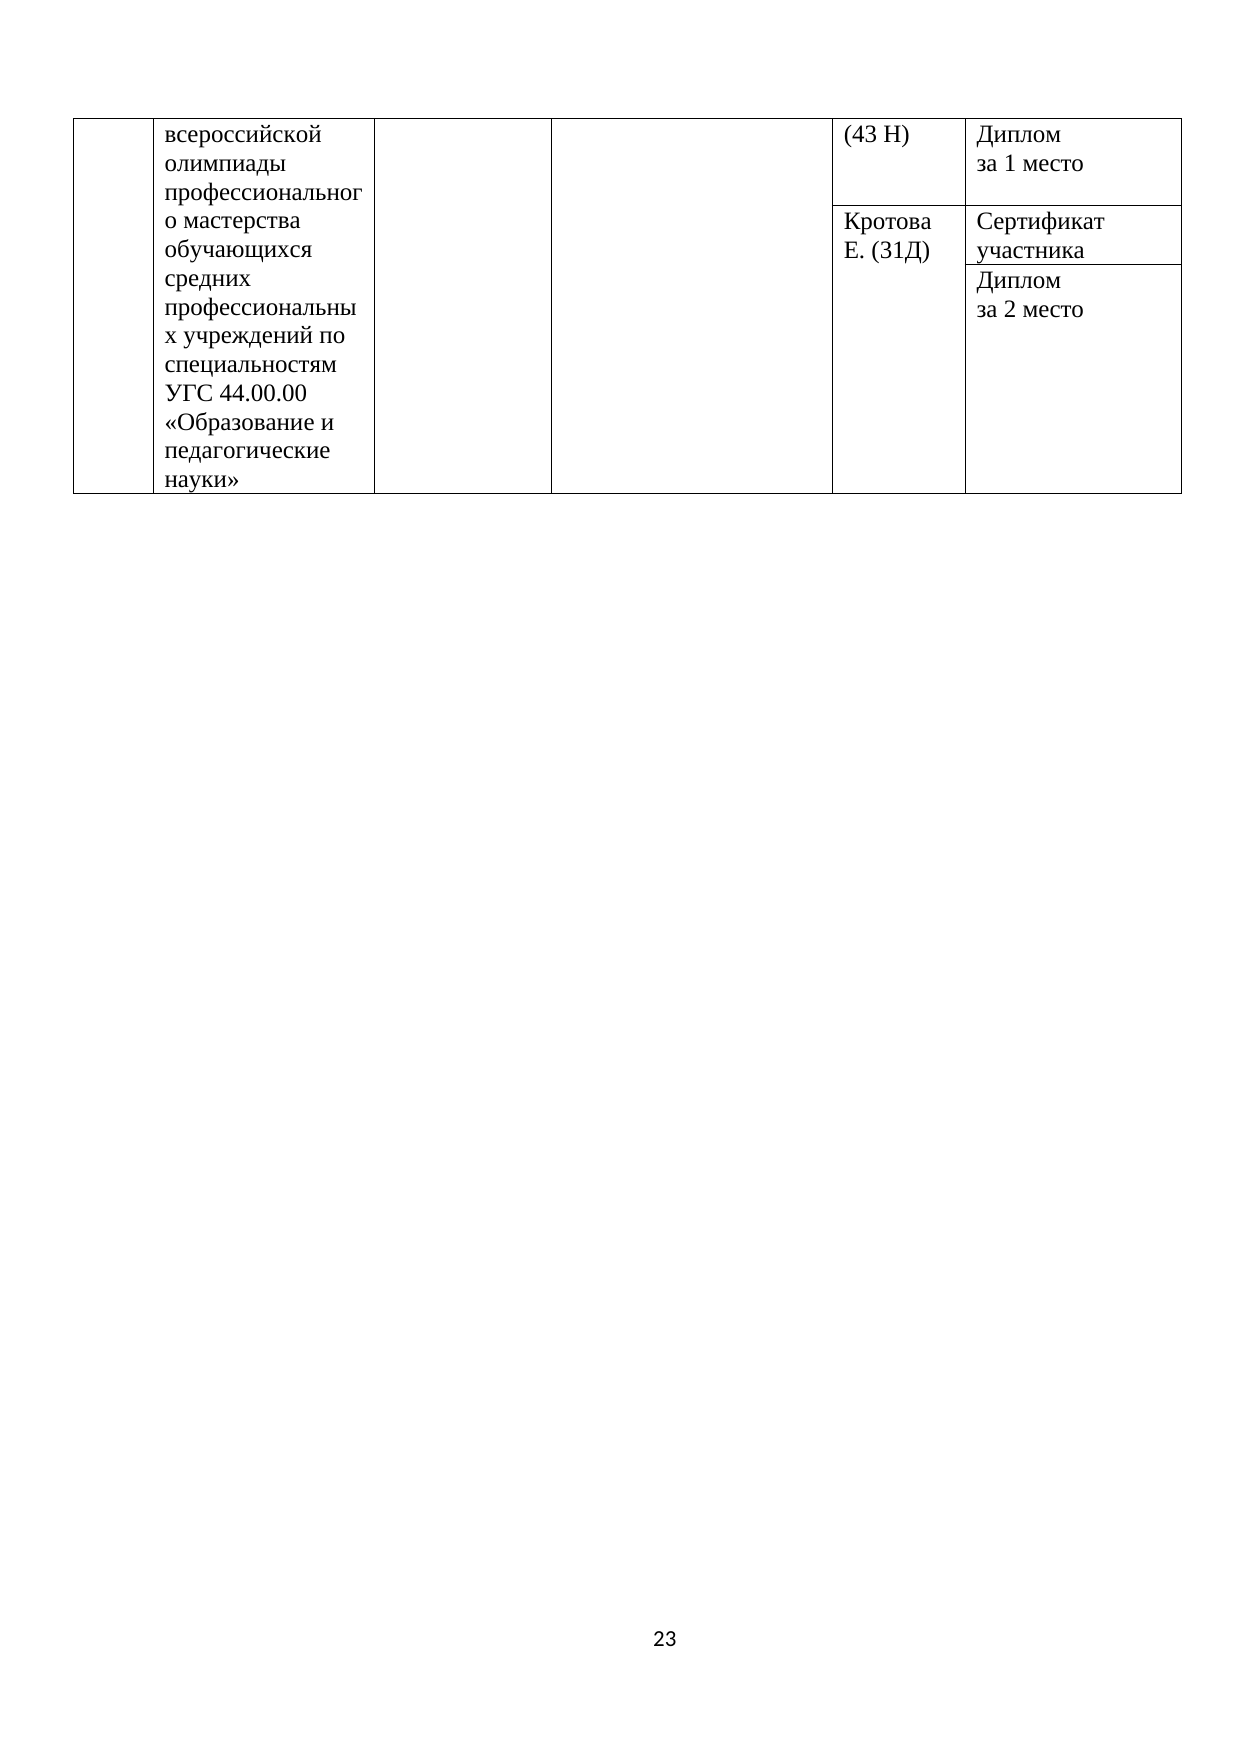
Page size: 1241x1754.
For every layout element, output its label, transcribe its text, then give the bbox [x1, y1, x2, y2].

table_cell Сертификат участника [966, 206, 1181, 264]
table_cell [375, 119, 551, 493]
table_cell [552, 119, 832, 493]
table_cell Отто Полина (43 Н) [833, 119, 965, 205]
table_cell Диплом за 2 место [966, 265, 1181, 493]
table_cell Диплом за 1 место [966, 119, 1181, 205]
table_cell 8 [74, 119, 153, 493]
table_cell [154, 119, 374, 493]
table_cell Кротова Е. (31Д) [833, 206, 965, 493]
